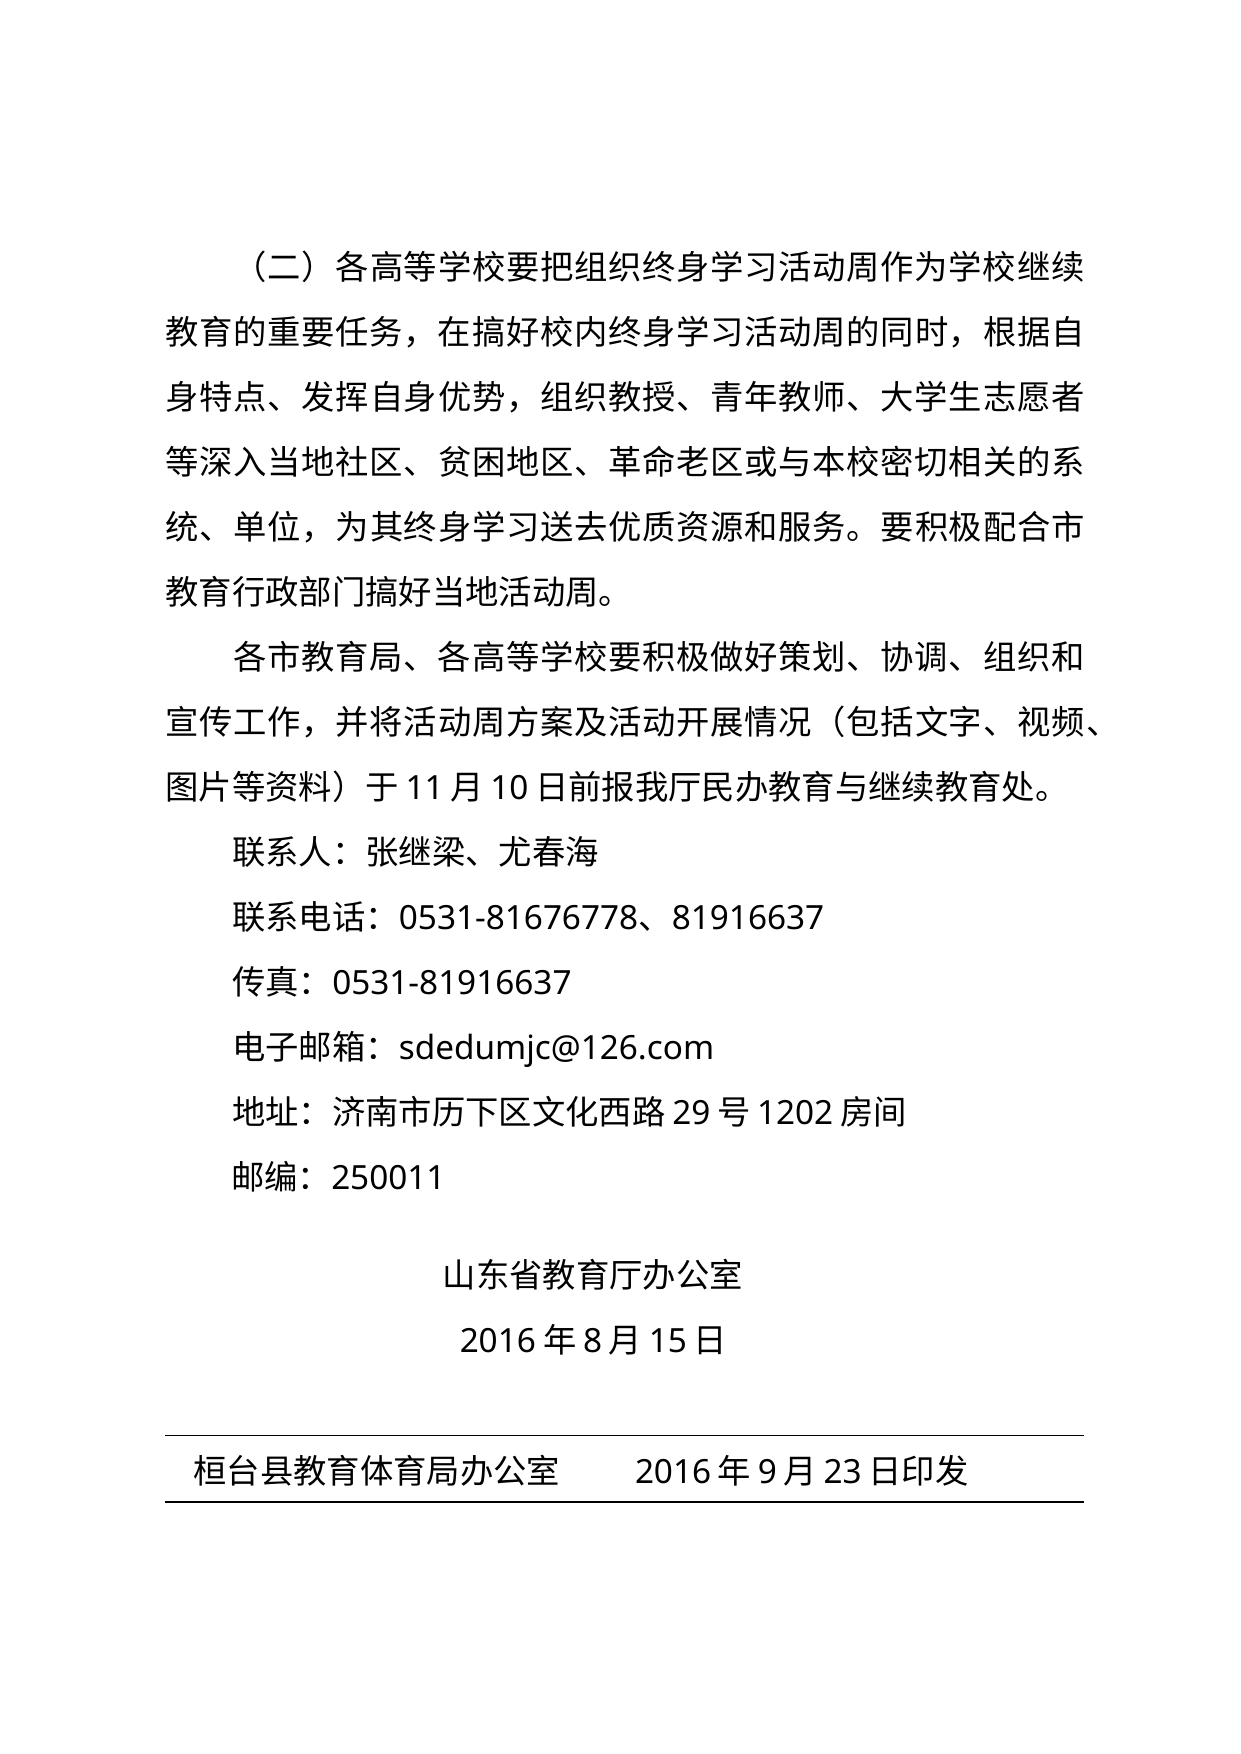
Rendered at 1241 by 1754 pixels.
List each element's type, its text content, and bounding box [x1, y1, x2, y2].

text 联系电话：0531-81676778、81916637 [165, 883, 1087, 948]
text 联系人：张继梁、尤春海 [165, 818, 1087, 883]
text 邮编：250011 [165, 1143, 1087, 1208]
text 山东省教育厅办公室 [165, 1240, 1087, 1305]
text 电子邮箱：sdedumjc@126.com [165, 1013, 1087, 1078]
text 各市教育局、各高等学校要积极做好策划、协调、组织和宣传工作，并将活动周方案及活动开展情况（包括文字、视频、图片等资料）于11月10日前报我厅民办教育与继续教育处。 [165, 623, 1087, 818]
text 2016年8月15日 [165, 1305, 1087, 1370]
text 传真：0531-81916637 [165, 948, 1087, 1013]
text （二）各高等学校要把组织终身学习活动周作为学校继续教育的重要任务，在搞好校内终身学习活动周的同时，根据自身特点、发挥自身优势，组织教授、青年教师、大学生志愿者等深入当地社区、贫困地区、革命老区或与本校密切相关的系统、单位，为其终身学习送去优质资源和服务。要积极配合市教育行政部门搞好当地活动周。 [165, 233, 1087, 623]
table_header 桓台县教育体育局办公室 2016年9月23日印发 [165, 1436, 1084, 1501]
text 地址：济南市历下区文化西路29号1202房间 [165, 1078, 1087, 1143]
